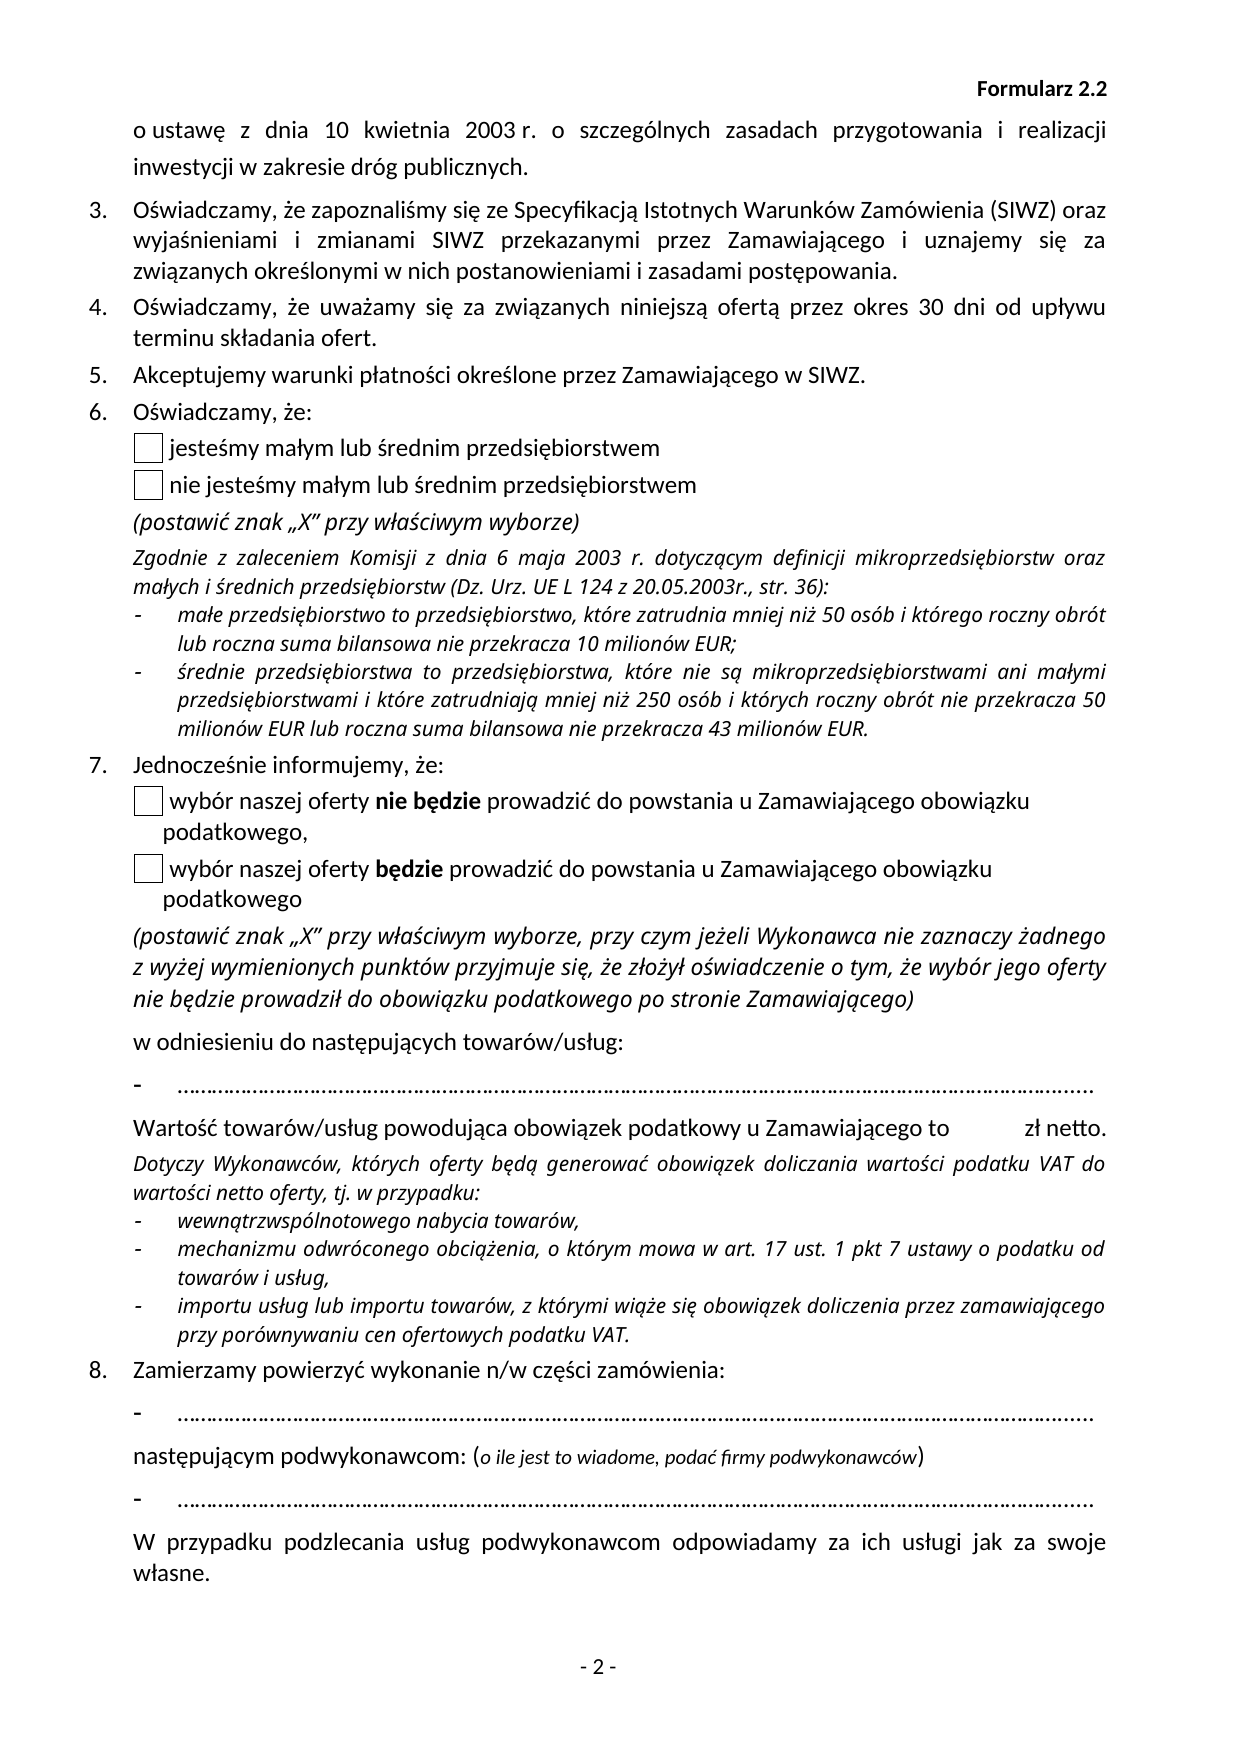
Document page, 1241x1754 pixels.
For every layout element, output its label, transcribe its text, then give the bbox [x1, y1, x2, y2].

text następującym podwykonawcom: (o ile jest to wiadome, podać firmy podwykonawców) [133, 1441, 1107, 1471]
text wybór naszej oferty będzie prowadzić do powstania u Zamawiającego obowiązku podatkowego [133, 853, 1107, 914]
text Dotyczy Wykonawców, których oferty będą generować obowiązek doliczania wartości podatku VAT do wartości netto oferty, tj. w przypadku: [133, 1149, 1107, 1206]
list mechanizmu odwróconego obciążenia, o którym mowa w art. 17 ust. 1 pkt 7 ustawy o podatku od towarów i usług, [133, 1234, 1107, 1291]
text W przypadku podzlecania usług podwykonawcom odpowiadamy za ich usługi jak za swoje własne. [133, 1527, 1107, 1588]
text Wartość towarów/usług powodująca obowiązek podatkowy u Zamawiającego to zł netto. [133, 1112, 1107, 1143]
text (postawić znak „X” przy właściwym wyborze, przy czym jeżeli Wykonawca nie zaznaczy żadnego z wyżej wymienionych punktów przyjmuje się, że złożył oświadczenie o tym, że wybór jego oferty nie będzie prowadził do obowiązku podatkowego po stronie Zamawiającego) [133, 920, 1107, 1014]
list ………………………………………………………………………………………………………………………………………...... [133, 1483, 1107, 1514]
list średnie przedsiębiorstwa to przedsiębiorstwa, które nie są mikroprzedsiębiorstwami ani małymi przedsiębiorstwami i które zatrudniają mniej niż 250 osób i których roczny obrót nie przekracza 50 milionów EUR lub roczna suma bilansowa nie przekracza 43 milionów EUR. [133, 657, 1107, 742]
list Oświadczamy, że uważamy się za związanych niniejszą ofertą przez okres 30 dni od upływu terminu składania ofert. [89, 292, 1107, 353]
list ………………………………………………………………………………………………………………………………………...... [133, 1069, 1107, 1100]
list ………………………………………………………………………………………………………………………………………...... [133, 1397, 1107, 1428]
text w odniesieniu do następujących towarów/usług: [133, 1026, 1107, 1057]
text jesteśmy małym lub średnim przedsiębiorstwem [133, 432, 1107, 463]
text (postawić znak „X” przy właściwym wyborze) [133, 506, 1107, 537]
list Zamierzamy powierzyć wykonanie n/w części zamówienia: [89, 1354, 1107, 1385]
text nie jesteśmy małym lub średnim przedsiębiorstwem [133, 469, 1107, 500]
list małe przedsiębiorstwo to przedsiębiorstwo, które zatrudnia mniej niż 50 osób i którego roczny obrót lub roczna suma bilansowa nie przekracza 10 milionów EUR; [133, 600, 1107, 657]
list importu usług lub importu towarów, z którymi wiąże się obowiązek doliczenia przez zamawiającego przy porównywaniu cen ofertowych podatku VAT. [133, 1291, 1107, 1348]
text wybór naszej oferty nie będzie prowadzić do powstania u Zamawiającego obowiązku podatkowego, [133, 786, 1107, 847]
list Oświadczamy, że: [89, 396, 1107, 426]
list Jednocześnie informujemy, że: [89, 749, 1107, 779]
list Oświadczamy, że zapoznaliśmy się ze Specyfikacją Istotnych Warunków Zamówienia (SIWZ) oraz wyjaśnieniami i zmianami SIWZ przekazanymi przez Zamawiającego i uznajemy się za związanych określonymi w nich postanowieniami i zasadami postępowania. [89, 194, 1107, 285]
text Zgodnie z zaleceniem Komisji z dnia 6 maja 2003 r. dotyczącym definicji mikroprzedsiębiorstw oraz małych i średnich przedsiębiorstw (Dz. Urz. UE L 124 z 20.05.2003r., str. 36): [133, 543, 1107, 600]
list Akceptujemy warunki płatności określone przez Zamawiającego w SIWZ. [89, 359, 1107, 389]
list wewnątrzwspólnotowego nabycia towarów, [133, 1206, 1107, 1234]
